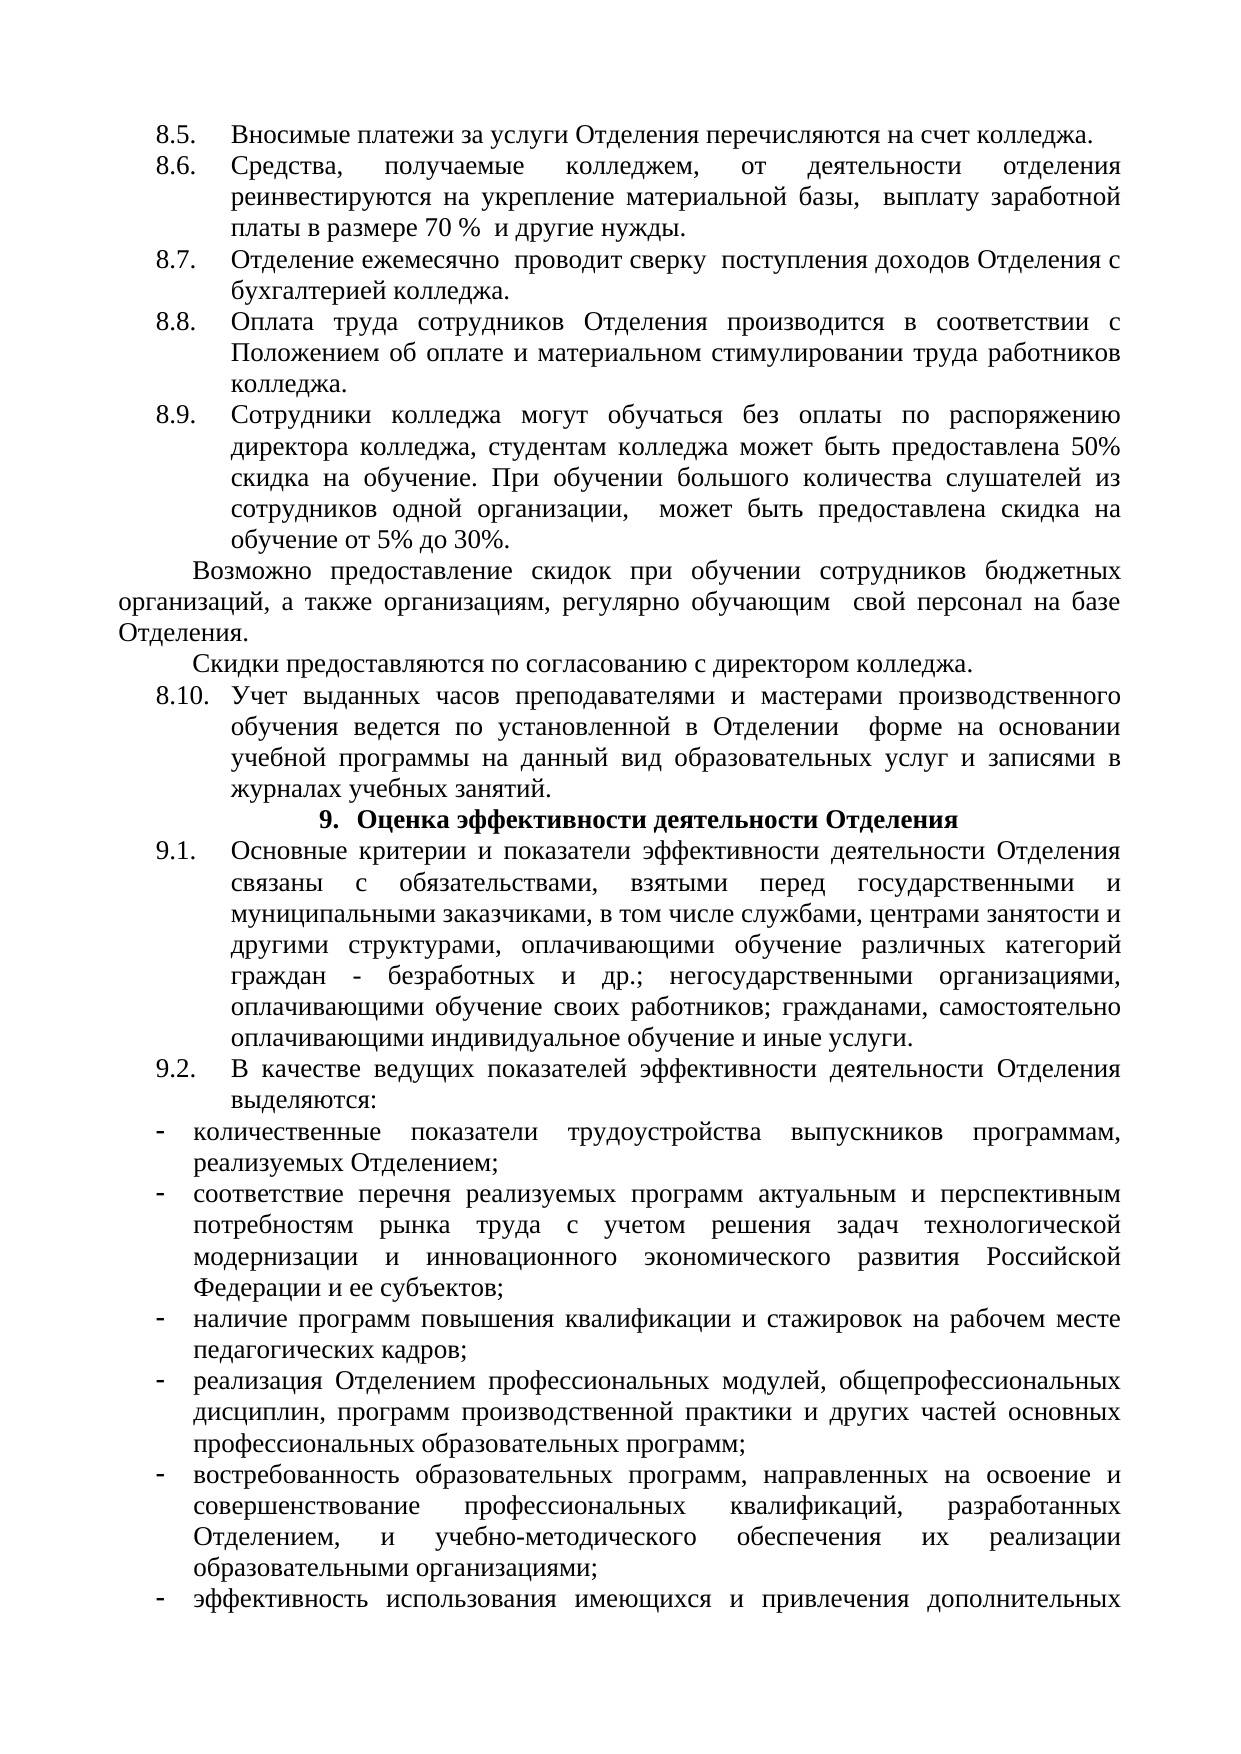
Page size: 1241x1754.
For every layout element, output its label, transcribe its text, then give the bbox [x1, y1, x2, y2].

list Основные критерии и показатели эффективности деятельности Отделения связаны с обязательствами, взятыми перед государственными и муниципальными заказчиками, в том числе службами, центрами занятости и другими структурами, оплачивающими обучение различных категорий граждан - безработных и др.; негосударственными организациями, оплачивающими обучение своих работников; гражданами, самостоятельно оплачивающими индивидуальное обучение и иные услуги. [156, 834, 1122, 1052]
list количественные показатели трудоустройства выпускников программам, реализуемых Отделением; [156, 1115, 1122, 1177]
list В качестве ведущих показателей эффективности деятельности Отделения выделяются: [156, 1052, 1122, 1115]
list Средства, получаемые колледжем, от деятельности отделения реинвестируются на укрепление материальной базы, выплату заработной платы в размере 70 % и другие нужды. [156, 149, 1122, 243]
list востребованность образовательных программ, направленных на освоение и совершенствование профессиональных квалификаций, разработанных Отделением, и учебно-методического обеспечения их реализации образовательными организациями; [156, 1458, 1122, 1582]
list соответствие перечня реализуемых программ актуальным и перспективным потребностям рынка труда с учетом решения задач технологической модернизации и инновационного экономического развития Российской Федерации и ее субъектов; [156, 1177, 1122, 1302]
list Оплата труда сотрудников Отделения производится в соответствии с Положением об оплате и материальном стимулировании труда работников колледжа. [156, 305, 1122, 398]
text Скидки предоставляются по согласованию с директором колледжа. [118, 648, 1122, 679]
list Отделение ежемесячно проводит сверку поступления доходов Отделения с бухгалтерией колледжа. [156, 243, 1122, 305]
text Возможно предоставление скидок при обучении сотрудников бюджетных организаций, а также организациям, регулярно обучающим свой персонал на базе Отделения. [118, 554, 1122, 648]
list Оценка эффективности деятельности Отделения [156, 803, 1122, 834]
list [156, 1582, 1122, 1614]
list наличие программ повышения квалификации и стажировок на рабочем месте педагогических кадров; [156, 1302, 1122, 1364]
list Вносимые платежи за услуги Отделения перечисляются на счет колледжа. [156, 118, 1122, 149]
list реализация Отделением профессиональных модулей, общепрофессиональных дисциплин, программ производственной практики и других частей основных профессиональных образовательных программ; [156, 1364, 1122, 1458]
list Сотрудники колледжа могут обучаться без оплаты по распоряжению директора колледжа, студентам колледжа может быть предоставлена 50% скидка на обучение. При обучении большого количества слушателей из сотрудников одной организации, может быть предоставлена скидка на обучение от 5% до 30%. [156, 398, 1122, 554]
list Учет выданных часов преподавателями и мастерами производственного обучения ведется по установленной в Отделении форме на основании учебной программы на данный вид образовательных услуг и записями в журналах учебных занятий. [156, 679, 1122, 803]
